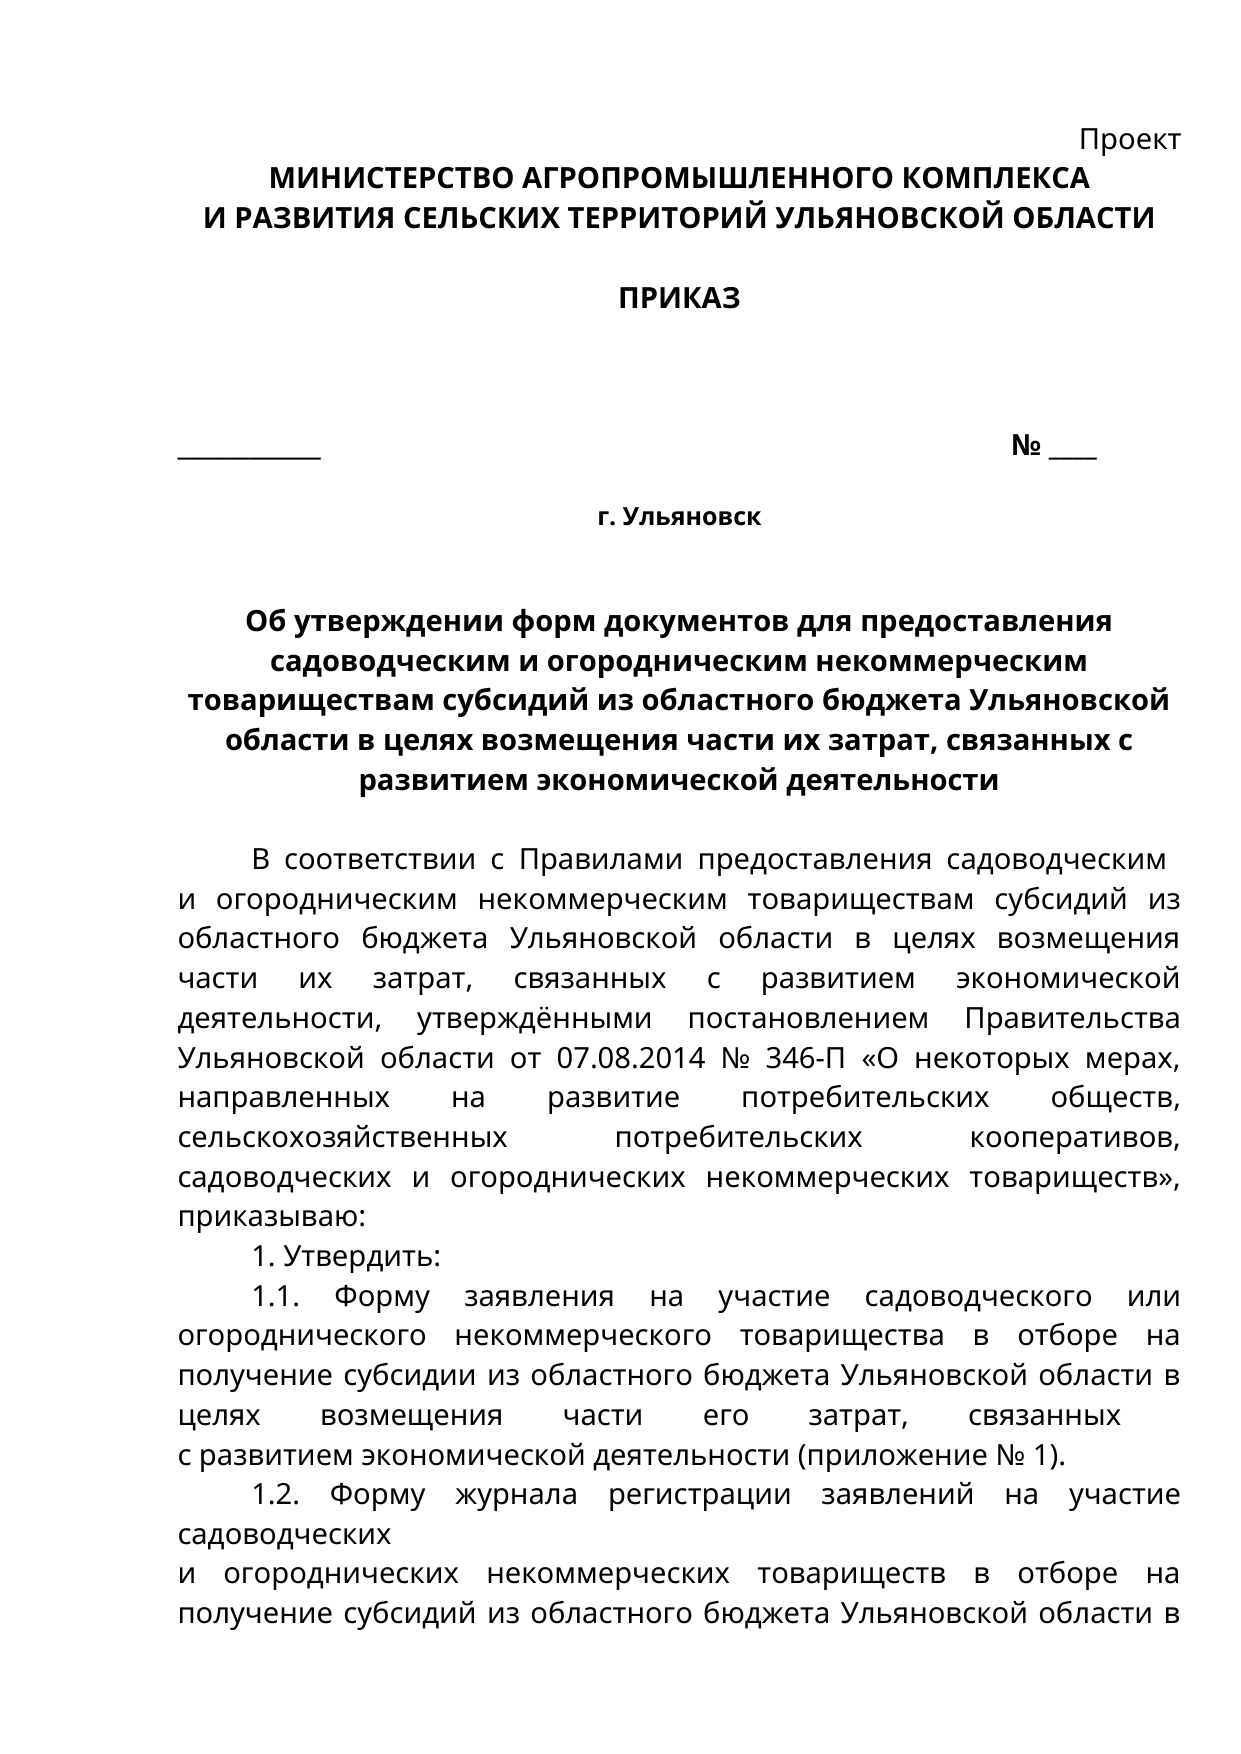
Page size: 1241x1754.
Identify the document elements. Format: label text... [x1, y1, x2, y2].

title ____________ № ____ [177, 424, 1181, 464]
title ПРИКАЗ [177, 277, 1181, 317]
title МИНИСТЕРСТВО АГРОПРОМЫШЛЕННОГО КОМПЛЕКСА [177, 158, 1181, 197]
text садоводческим и огородническим некоммерческим товариществам субсидий из областного бюджета Ульяновской области в целях возмещения части их затрат, связанных с развитием экономической деятельности [177, 640, 1181, 799]
text 1.1. Форму заявления на участие садоводческого или огороднического некоммерческого товарищества в отборе на получение субсидии из областного бюджета Ульяновской области в целях возмещения части его затрат, связанных с развитием экономической деятельности (приложение № 1). [177, 1275, 1181, 1473]
title И РАЗВИТИЯ СЕЛЬСКИХ ТЕРРИТОРИЙ УЛЬЯНОВСКОЙ ОБЛАСТИ [177, 197, 1181, 237]
text 1. Утвердить: [177, 1235, 1181, 1275]
text В соответствии с Правилами предоставления садоводческим и огородническим некоммерческим товариществам субсидий из областного бюджета Ульяновской области в целях возмещения части их затрат, связанных с развитием экономической деятельности, утверждёнными постановлением Правительства Ульяновской области от 07.08.2014 № 346-П «О некоторых мерах, направленных на развитие потребительских обществ, сельскохозяйственных потребительских кооперативов, садоводческих и огороднических некоммерческих товариществ», приказываю: [177, 838, 1181, 1235]
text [177, 1473, 1181, 1632]
title г. Ульяновск [177, 498, 1181, 532]
text Об утверждении форм документов для предоставления [177, 600, 1181, 640]
title Проект [177, 118, 1181, 158]
